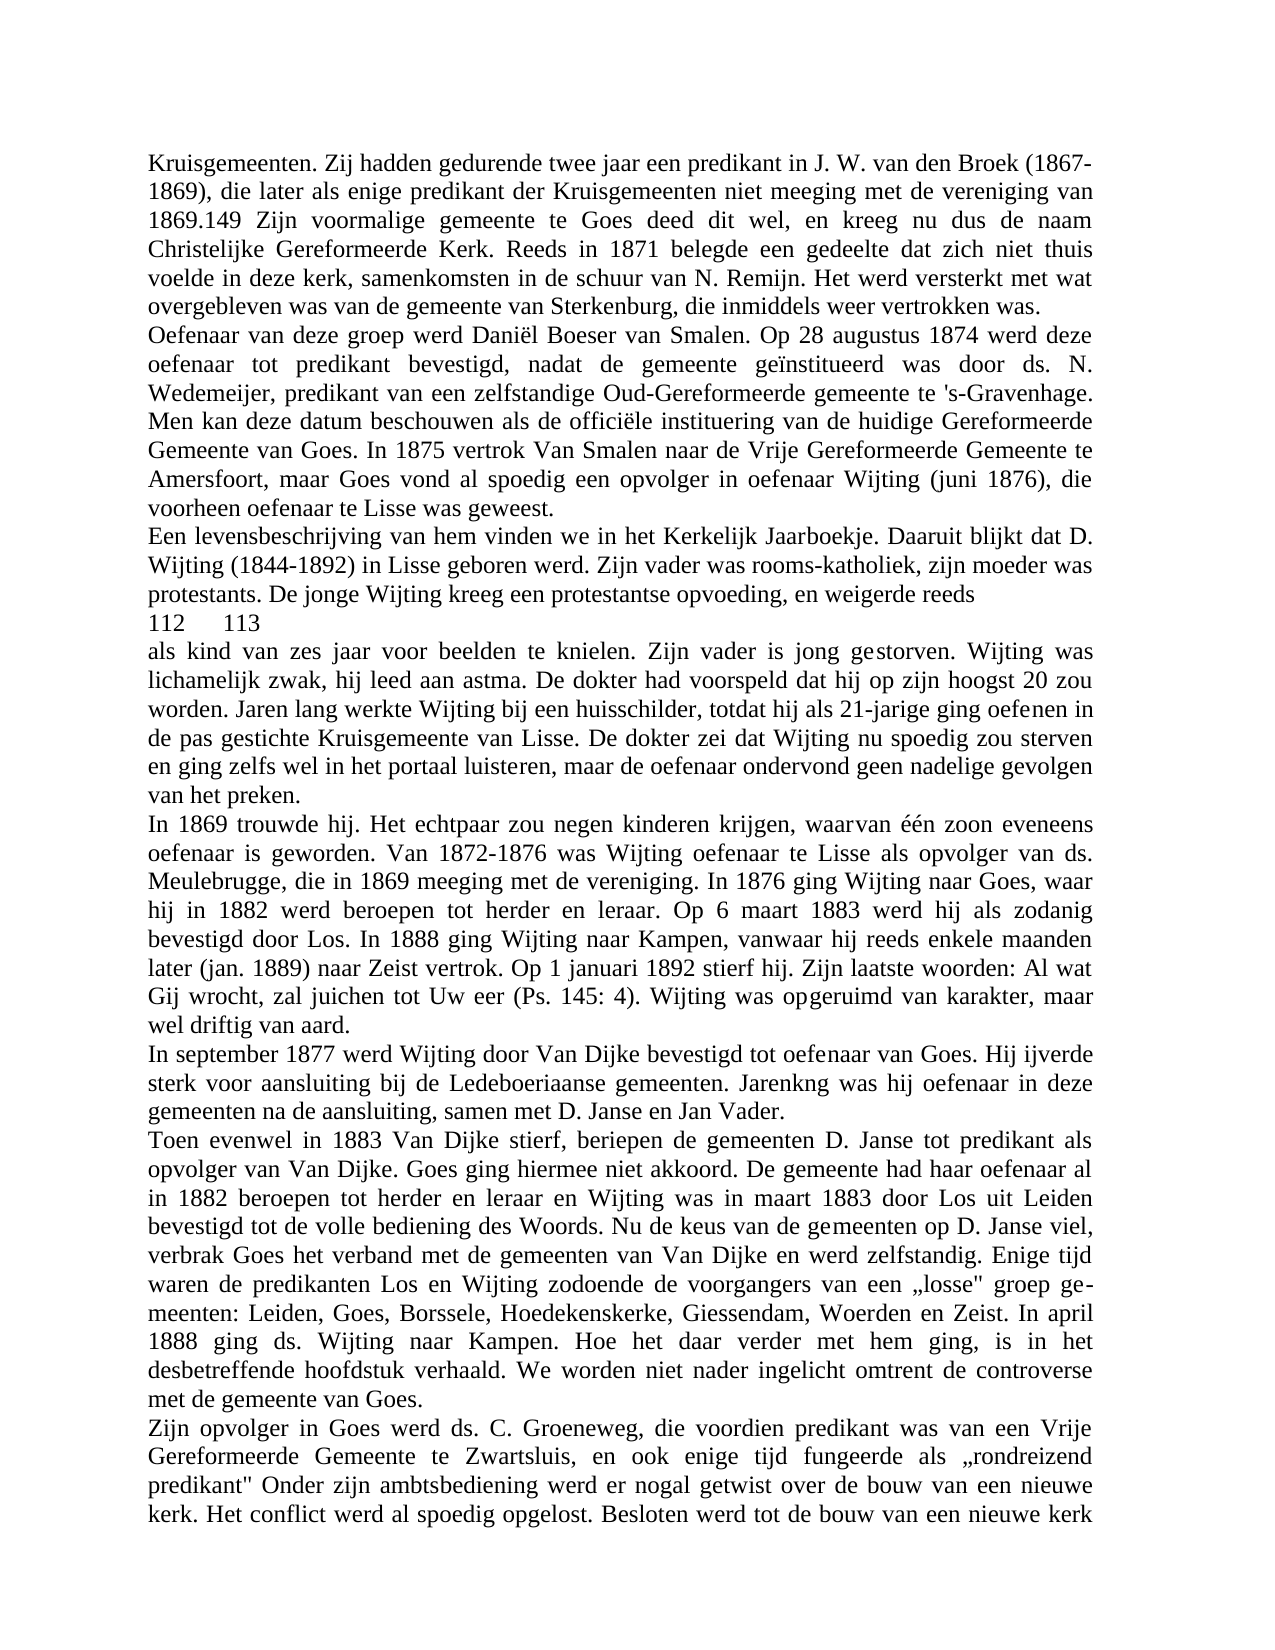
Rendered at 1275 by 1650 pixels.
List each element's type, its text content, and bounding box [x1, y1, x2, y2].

text 112 113 [148, 608, 1094, 636]
text als kind van zes jaar voor beelden te knielen. Zijn vader is jong gestorven. Wijting was lichamelijk zwak, hij leed aan astma. De dokter had voorspeld dat hij op zijn hoogst 20 zou worden. Jaren lang werkte Wijting bij een huisschilder, totdat hij als 21-jarige ging oefenen in de pas gestichte Kruisgemeente van Lisse. De dokter zei dat Wijting nu spoedig zou sterven en ging zelfs wel in het portaal luisteren, maar de oefenaar ondervond geen nadelige gevolgen van het preken. [148, 636, 1094, 809]
text Oefenaar van deze groep werd Daniël Boeser van Smalen. Op 28 augustus 1874 werd deze oefenaar tot predikant bevestigd, nadat de gemeente geïnstitueerd was door ds. N. Wedemeijer, predikant van een zelfstandige Oud-Gereformeerde gemeente te 's-Gravenhage. Men kan deze datum beschouwen als de officiële instituering van de huidige Gereformeerde Gemeente van Goes. In 1875 vertrok Van Smalen naar de Vrije Gereformeerde Gemeente te Amersfoort, maar Goes vond al spoedig een opvolger in oefenaar Wijting (juni 1876), die voorheen oefenaar te Lisse was geweest. [148, 320, 1094, 521]
text In september 1877 werd Wijting door Van Dijke bevestigd tot oefenaar van Goes. Hij ijverde sterk voor aansluiting bij de Ledeboeriaanse gemeenten. Jarenkng was hij oefenaar in deze gemeenten na de aansluiting, samen met D. Janse en Jan Vader. [148, 1039, 1094, 1125]
text Een levensbeschrijving van hem vinden we in het Kerkelijk Jaarboekje. Daaruit blijkt dat D. Wijting (1844-1892) in Lisse geboren werd. Zijn vader was rooms-katholiek, zijn moeder was protestants. De jonge Wijting kreeg een protestantse opvoeding, en weigerde reeds [148, 521, 1094, 608]
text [148, 148, 1094, 320]
text In 1869 trouwde hij. Het echtpaar zou negen kinderen krijgen, waarvan één zoon eveneens oefenaar is geworden. Van 1872-1876 was Wijting oefenaar te Lisse als opvolger van ds. Meulebrugge, die in 1869 meeging met de vereniging. In 1876 ging Wijting naar Goes, waar hij in 1882 werd beroepen tot herder en leraar. Op 6 maart 1883 werd hij als zodanig bevestigd door Los. In 1888 ging Wijting naar Kampen, vanwaar hij reeds enkele maanden later (jan. 1889) naar Zeist vertrok. Op 1 januari 1892 stierf hij. Zijn laatste woorden: Al wat Gij wrocht, zal juichen tot Uw eer (Ps. 145: 4). Wijting was opgeruimd van karakter, maar wel driftig van aard. [148, 809, 1094, 1039]
text Toen evenwel in 1883 Van Dijke stierf, beriepen de gemeenten D. Janse tot predikant als opvolger van Van Dijke. Goes ging hiermee niet akkoord. De gemeente had haar oefenaar al in 1882 beroepen tot herder en leraar en Wijting was in maart 1883 door Los uit Leiden bevestigd tot de volle bediening des Woords. Nu de keus van de gemeenten op D. Janse viel, verbrak Goes het verband met de gemeenten van Van Dijke en werd zelfstandig. Enige tijd waren de predikanten Los en Wijting zodoende de voorgangers van een „losse" groep gemeenten: Leiden, Goes, Borssele, Hoedekenskerke, Giessendam, Woerden en Zeist. In april 1888 ging ds. Wijting naar Kampen. Hoe het daar verder met hem ging, is in het desbetreffende hoofdstuk verhaald. We worden niet nader ingelicht omtrent de controverse met de gemeente van Goes. [148, 1125, 1094, 1413]
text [148, 1413, 1094, 1528]
